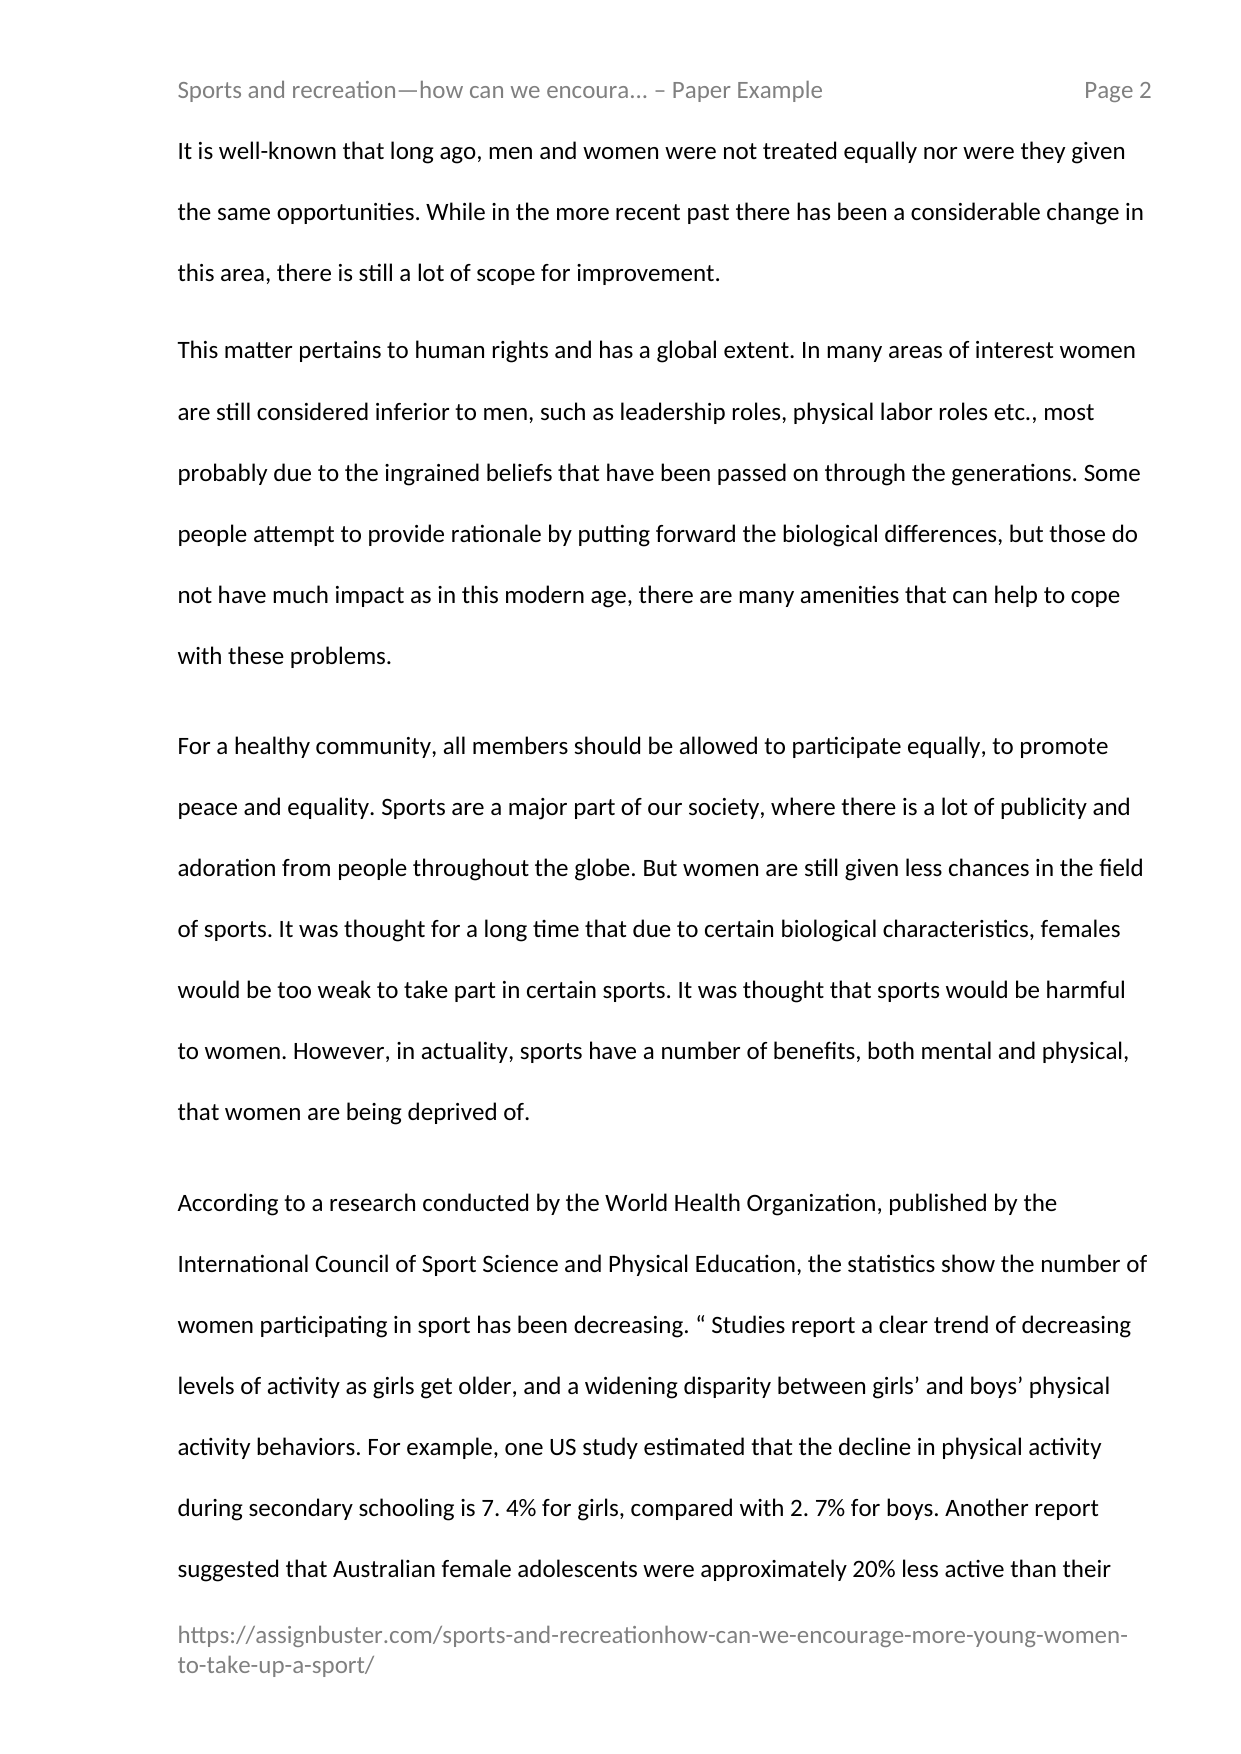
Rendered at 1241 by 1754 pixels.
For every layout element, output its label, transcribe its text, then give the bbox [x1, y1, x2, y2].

text It is well-known that long ago, men and women were not treated equally nor were they given the same opportunities. While in the more recent past there has been a considerable change in this area, there is still a lot of scope for improvement. [177, 135, 1152, 287]
text For a healthy community, all members should be allowed to participate equally, to promote peace and equality. Sports are a major part of our society, where there is a lot of publicity and adoration from people throughout the globe. But women are still given less chances in the field of sports. It was thought for a long time that due to certain biological characteristics, females would be too weak to take part in certain sports. It was thought that sports would be harmful to women. However, in actuality, sports have a number of benefits, both mental and physical, that women are being deprived of. [177, 730, 1152, 1127]
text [177, 1187, 1152, 1584]
text This matter pertains to human rights and has a global extent. In many areas of interest women are still considered inferior to men, such as leadership roles, physical labor roles etc., most probably due to the ingrained beliefs that have been passed on through the generations. Some people attempt to provide rationale by putting forward the biological differences, but those do not have much impact as in this modern age, there are many amenities that can help to cope with these problems. [177, 334, 1152, 670]
